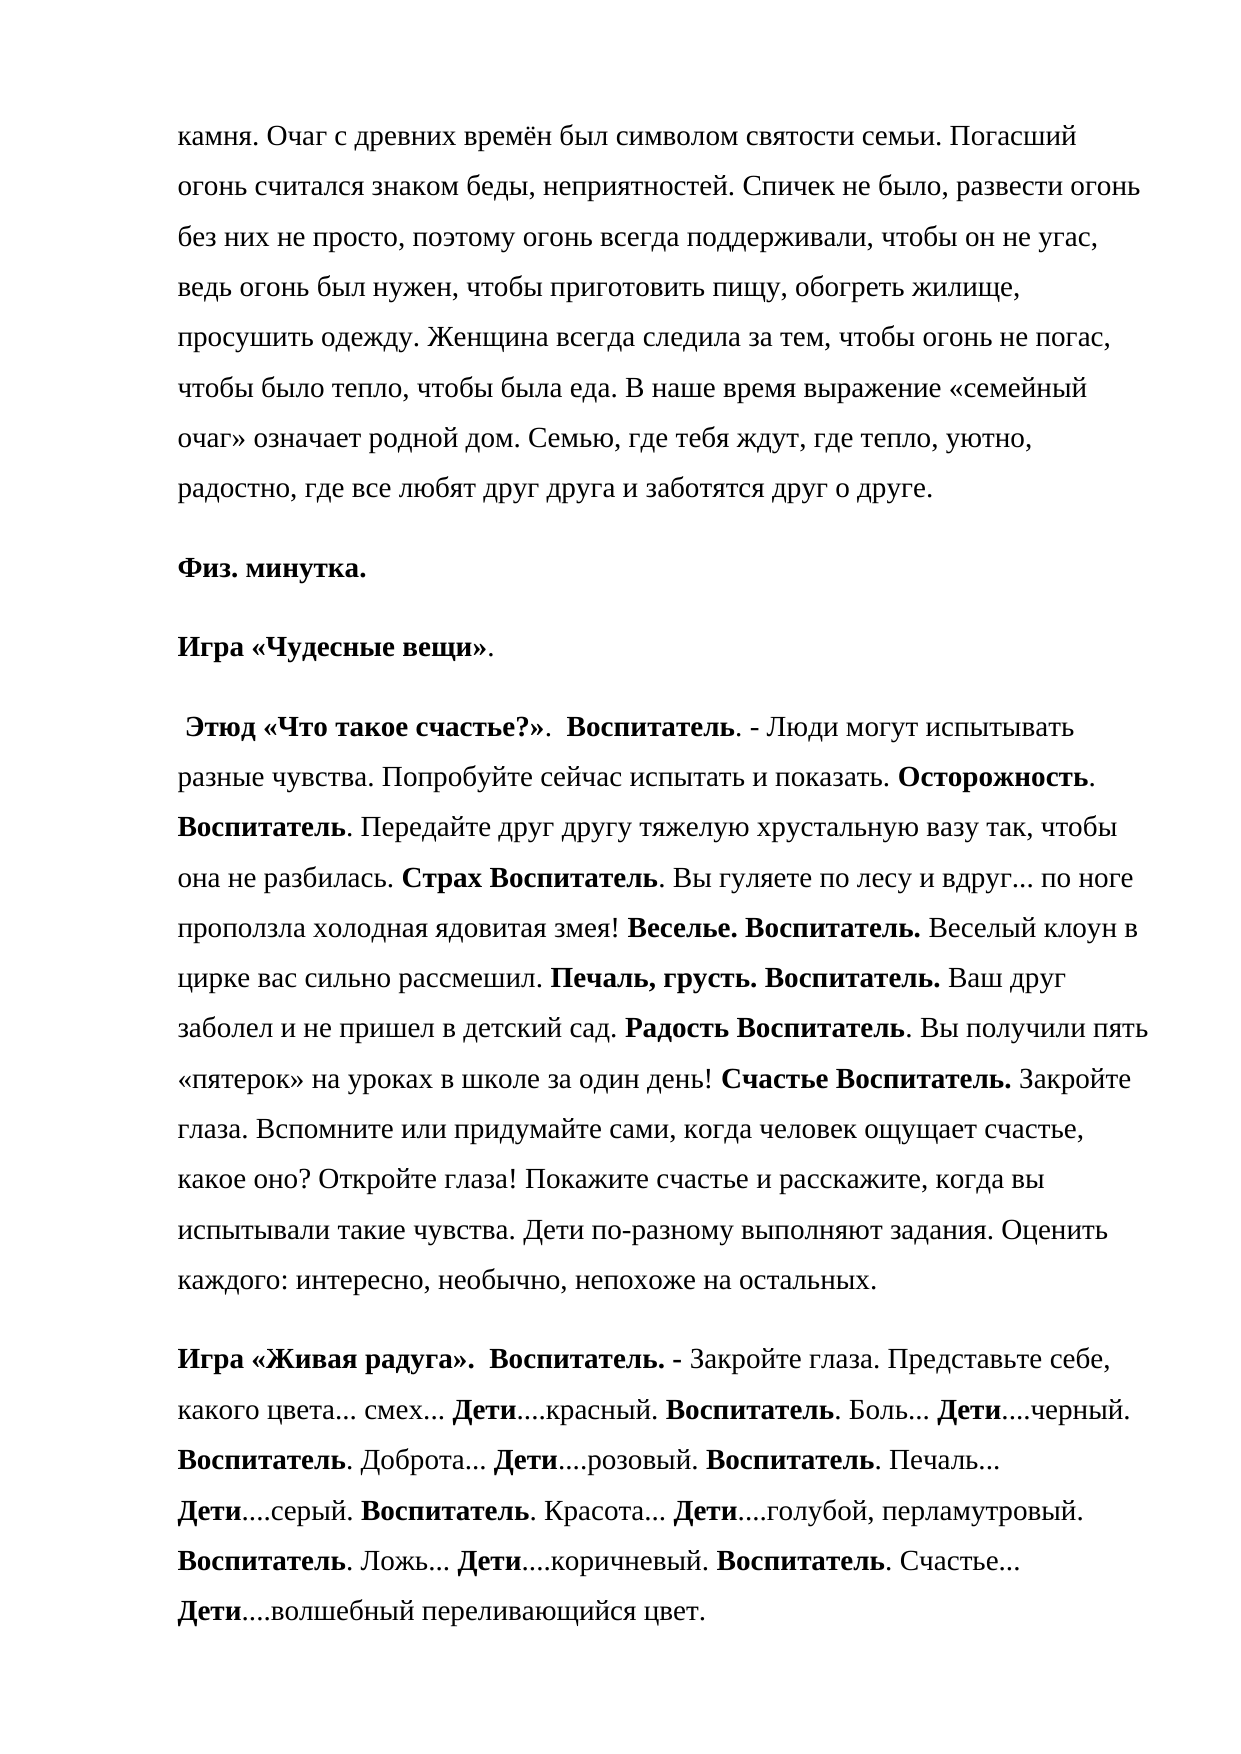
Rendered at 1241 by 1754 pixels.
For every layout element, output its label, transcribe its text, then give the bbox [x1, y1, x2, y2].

text Физ. минутка. [177, 550, 1152, 583]
text Игра «Чудесные вещи». [177, 629, 1152, 663]
text Игра «Живая радуга». Воспитатель. - Закройте глаза. Представьте себе, какого цвета... смех... Дети....красный. Воспитатель. Боль... Дети....черный. Воспитатель. Доброта... Дети....розовый. Воспитатель. Печаль... Дети....серый. Воспитатель. Красота... Дети....голубой, перламутровый. Воспитатель. Ложь... Дети....коричневый. Воспитатель. Счастье... Дети....волшебный переливающийся цвет. [177, 1342, 1152, 1627]
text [177, 118, 1152, 504]
text Этюд «Что такое счастье?». Воспитатель. - Люди могут испытывать разные чувства. Попробуйте сейчас испытать и показать. Осторожность. Воспитатель. Передайте друг другу тяжелую хрустальную вазу так, чтобы она не разбилась. Страх Воспитатель. Вы гуляете по лесу и вдруг... по ноге проползла холодная ядовитая змея! Веселье. Воспитатель. Веселый клоун в цирке вас сильно рассмешил. Печаль, грусть. Воспитатель. Ваш друг заболел и не пришел в детский сад. Радость Воспитатель. Вы получили пять «пятерок» на уроках в школе за один день! Счастье Воспитатель. Закройте глаза. Вспомните или придумайте сами, когда человек ощущает счастье, какое оно? Откройте глаза! Покажите счастье и расскажите, когда вы испытывали такие чувства. Дети по-разному выполняют задания. Оценить каждого: интересно, необычно, непохоже на остальных. [177, 709, 1152, 1296]
